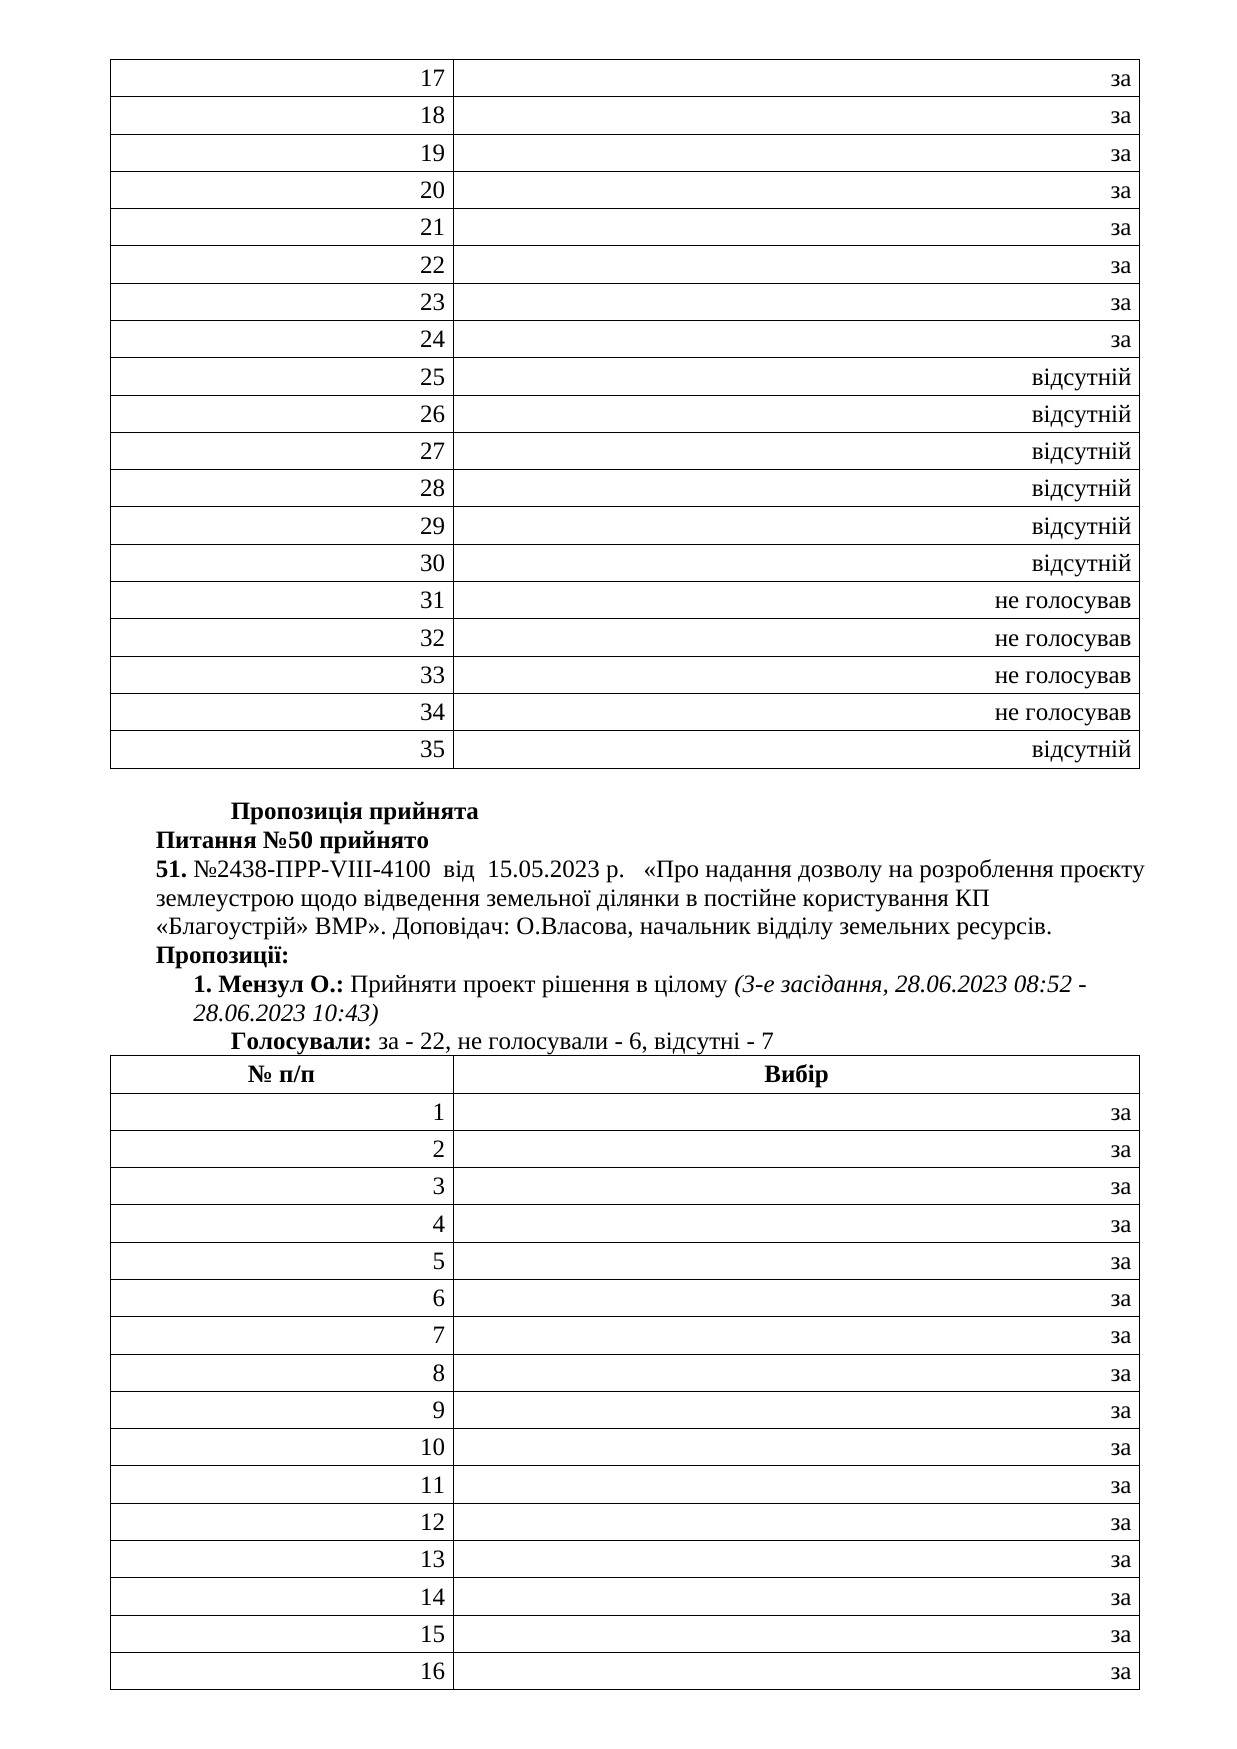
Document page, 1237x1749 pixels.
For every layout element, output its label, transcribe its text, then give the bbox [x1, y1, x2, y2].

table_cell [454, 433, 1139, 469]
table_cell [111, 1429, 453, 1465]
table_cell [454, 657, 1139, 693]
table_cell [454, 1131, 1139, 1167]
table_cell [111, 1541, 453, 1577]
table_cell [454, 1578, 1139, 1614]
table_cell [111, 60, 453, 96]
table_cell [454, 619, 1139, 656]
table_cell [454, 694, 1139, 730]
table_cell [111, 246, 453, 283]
text 1. Мензул О.: Прийняти проект рішення в цілому (3-е засідання, 28.06.2023 08:52 - 28.06.2023 10:43) [193, 969, 1148, 1026]
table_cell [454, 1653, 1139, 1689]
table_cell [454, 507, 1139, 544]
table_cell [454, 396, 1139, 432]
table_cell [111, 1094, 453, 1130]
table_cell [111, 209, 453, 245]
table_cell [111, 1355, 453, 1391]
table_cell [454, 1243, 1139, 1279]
text Пропозиції: [156, 940, 1148, 969]
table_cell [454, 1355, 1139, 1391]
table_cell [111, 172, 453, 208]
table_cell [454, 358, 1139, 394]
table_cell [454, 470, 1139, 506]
text Питання №50 прийнято [156, 825, 1148, 854]
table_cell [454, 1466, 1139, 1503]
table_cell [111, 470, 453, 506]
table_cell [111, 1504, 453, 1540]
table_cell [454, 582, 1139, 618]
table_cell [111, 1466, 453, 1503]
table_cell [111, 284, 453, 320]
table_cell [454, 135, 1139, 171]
text 51. №2438-ПРР-VIII-4100 від 15.05.2023 р. «Про надання дозволу на розроблення проєкту землеустрою щодо відведення земельної ділянки в постійне користування КП «Благоустрій» ВМР». Доповідач: О.Власова, начальник відділу земельних ресурсів. [156, 854, 1148, 940]
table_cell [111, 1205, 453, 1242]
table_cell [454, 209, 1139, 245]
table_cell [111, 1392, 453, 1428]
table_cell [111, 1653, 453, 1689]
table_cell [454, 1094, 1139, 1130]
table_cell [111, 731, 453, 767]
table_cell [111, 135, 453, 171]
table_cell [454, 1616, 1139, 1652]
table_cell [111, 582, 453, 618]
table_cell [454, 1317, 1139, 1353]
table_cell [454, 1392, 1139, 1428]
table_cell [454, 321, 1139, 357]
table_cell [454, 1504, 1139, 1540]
text Пропозиція прийнята [231, 768, 1148, 825]
text Голосували: за - 22, не голосували - 6, відсутні - 7 [231, 1026, 1148, 1055]
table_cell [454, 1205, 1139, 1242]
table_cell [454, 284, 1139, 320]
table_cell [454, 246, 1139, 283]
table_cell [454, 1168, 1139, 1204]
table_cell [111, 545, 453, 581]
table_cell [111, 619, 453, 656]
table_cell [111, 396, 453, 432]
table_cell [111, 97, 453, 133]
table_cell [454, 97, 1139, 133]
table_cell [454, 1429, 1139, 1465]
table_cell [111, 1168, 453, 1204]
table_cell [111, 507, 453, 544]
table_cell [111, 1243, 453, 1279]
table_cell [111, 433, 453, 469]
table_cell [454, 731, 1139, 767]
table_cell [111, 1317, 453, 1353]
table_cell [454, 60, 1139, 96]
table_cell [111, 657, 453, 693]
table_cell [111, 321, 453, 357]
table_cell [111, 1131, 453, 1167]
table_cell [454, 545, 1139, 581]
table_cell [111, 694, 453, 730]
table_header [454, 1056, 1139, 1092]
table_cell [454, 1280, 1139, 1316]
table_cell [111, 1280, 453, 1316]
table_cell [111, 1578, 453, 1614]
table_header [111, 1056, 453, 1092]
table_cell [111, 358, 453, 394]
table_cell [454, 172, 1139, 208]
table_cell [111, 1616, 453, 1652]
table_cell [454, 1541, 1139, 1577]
